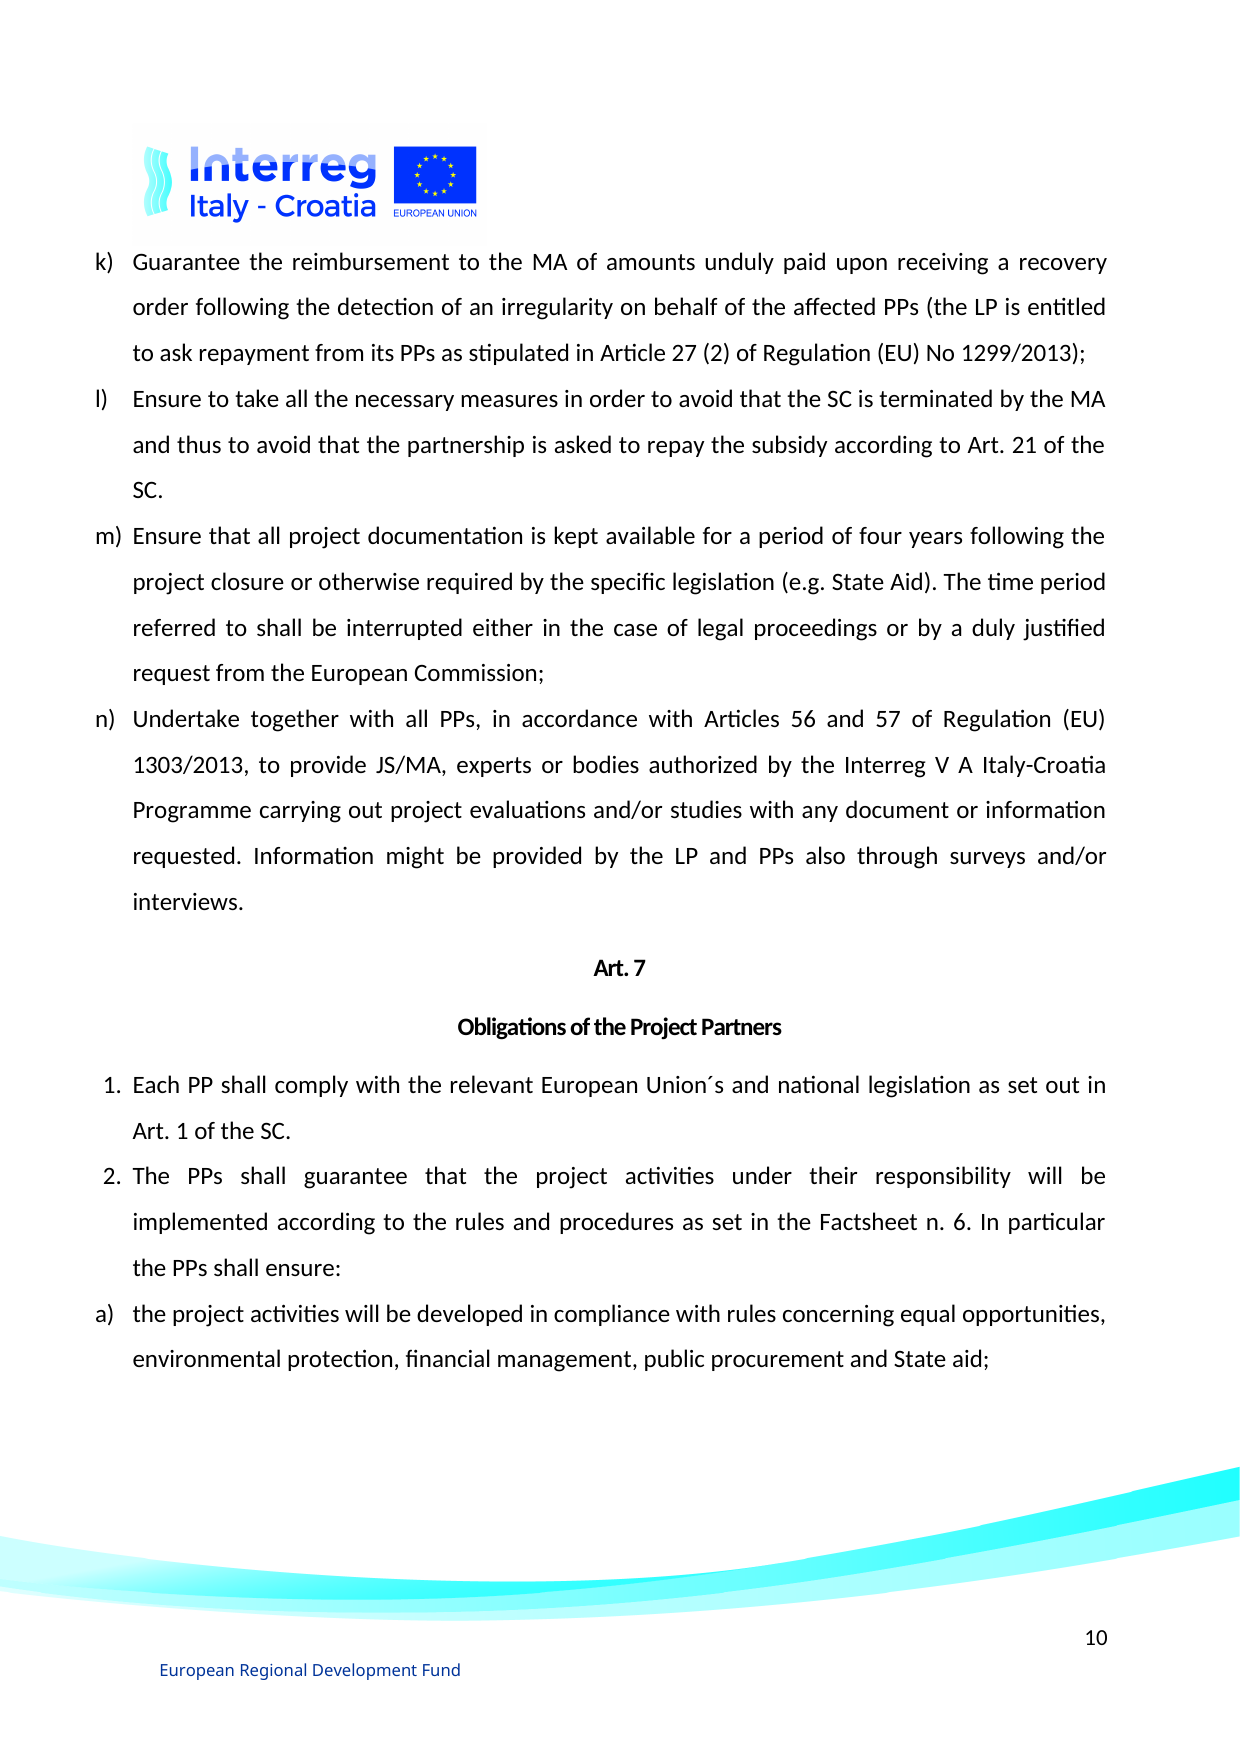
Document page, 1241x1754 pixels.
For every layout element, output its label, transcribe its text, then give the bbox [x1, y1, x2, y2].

list Ensure to take all the necessary measures in order to avoid that the SC is terminated by the MA and thus to avoid that the partnership is asked to repay the subsidy according to Art. 21 of the SC. [95, 383, 1108, 505]
list The PPs shall guarantee that the project activities under their responsibility will be implemented according to the rules and procedures as set in the Factsheet n. 6. In particular the PPs shall ensure: [103, 1161, 1108, 1282]
list Guarantee the reimbursement to the MA of amounts unduly paid upon receiving a recovery order following the detection of an irregularity on behalf of the affected PPs (the LP is entitled to ask repayment from its PPs as stipulated in Article 27 (2) of Regulation (EU) No 1299/2013); [95, 246, 1108, 368]
picture [132, 123, 488, 246]
list the project activities will be developed in compliance with rules concerning equal opportunities, environmental protection, financial management, public procurement and State aid; [95, 1298, 1108, 1374]
list Undertake together with all PPs, in accordance with Articles 56 and 57 of Regulation (EU) 1303/2013, to provide JS/MA, experts or bodies authorized by the Interreg V A Italy-Croatia Programme carrying out project evaluations and/or studies with any document or information requested. Information might be provided by the LP and PPs also through surveys and/or interviews. [95, 703, 1108, 917]
list Each PP shall comply with the relevant European Union´s and national legislation as set out in Art. 1 of the SC. [103, 1069, 1108, 1145]
text Obligations of the Project Partners [132, 1011, 1108, 1041]
text Art. 7 [132, 953, 1108, 983]
list Ensure that all project documentation is kept available for a period of four years following the project closure or otherwise required by the specific legislation (e.g. State Aid). The time period referred to shall be interrupted either in the case of legal proceedings or by a duly justified request from the European Commission; [95, 520, 1108, 688]
picture [0, 1459, 1240, 1626]
